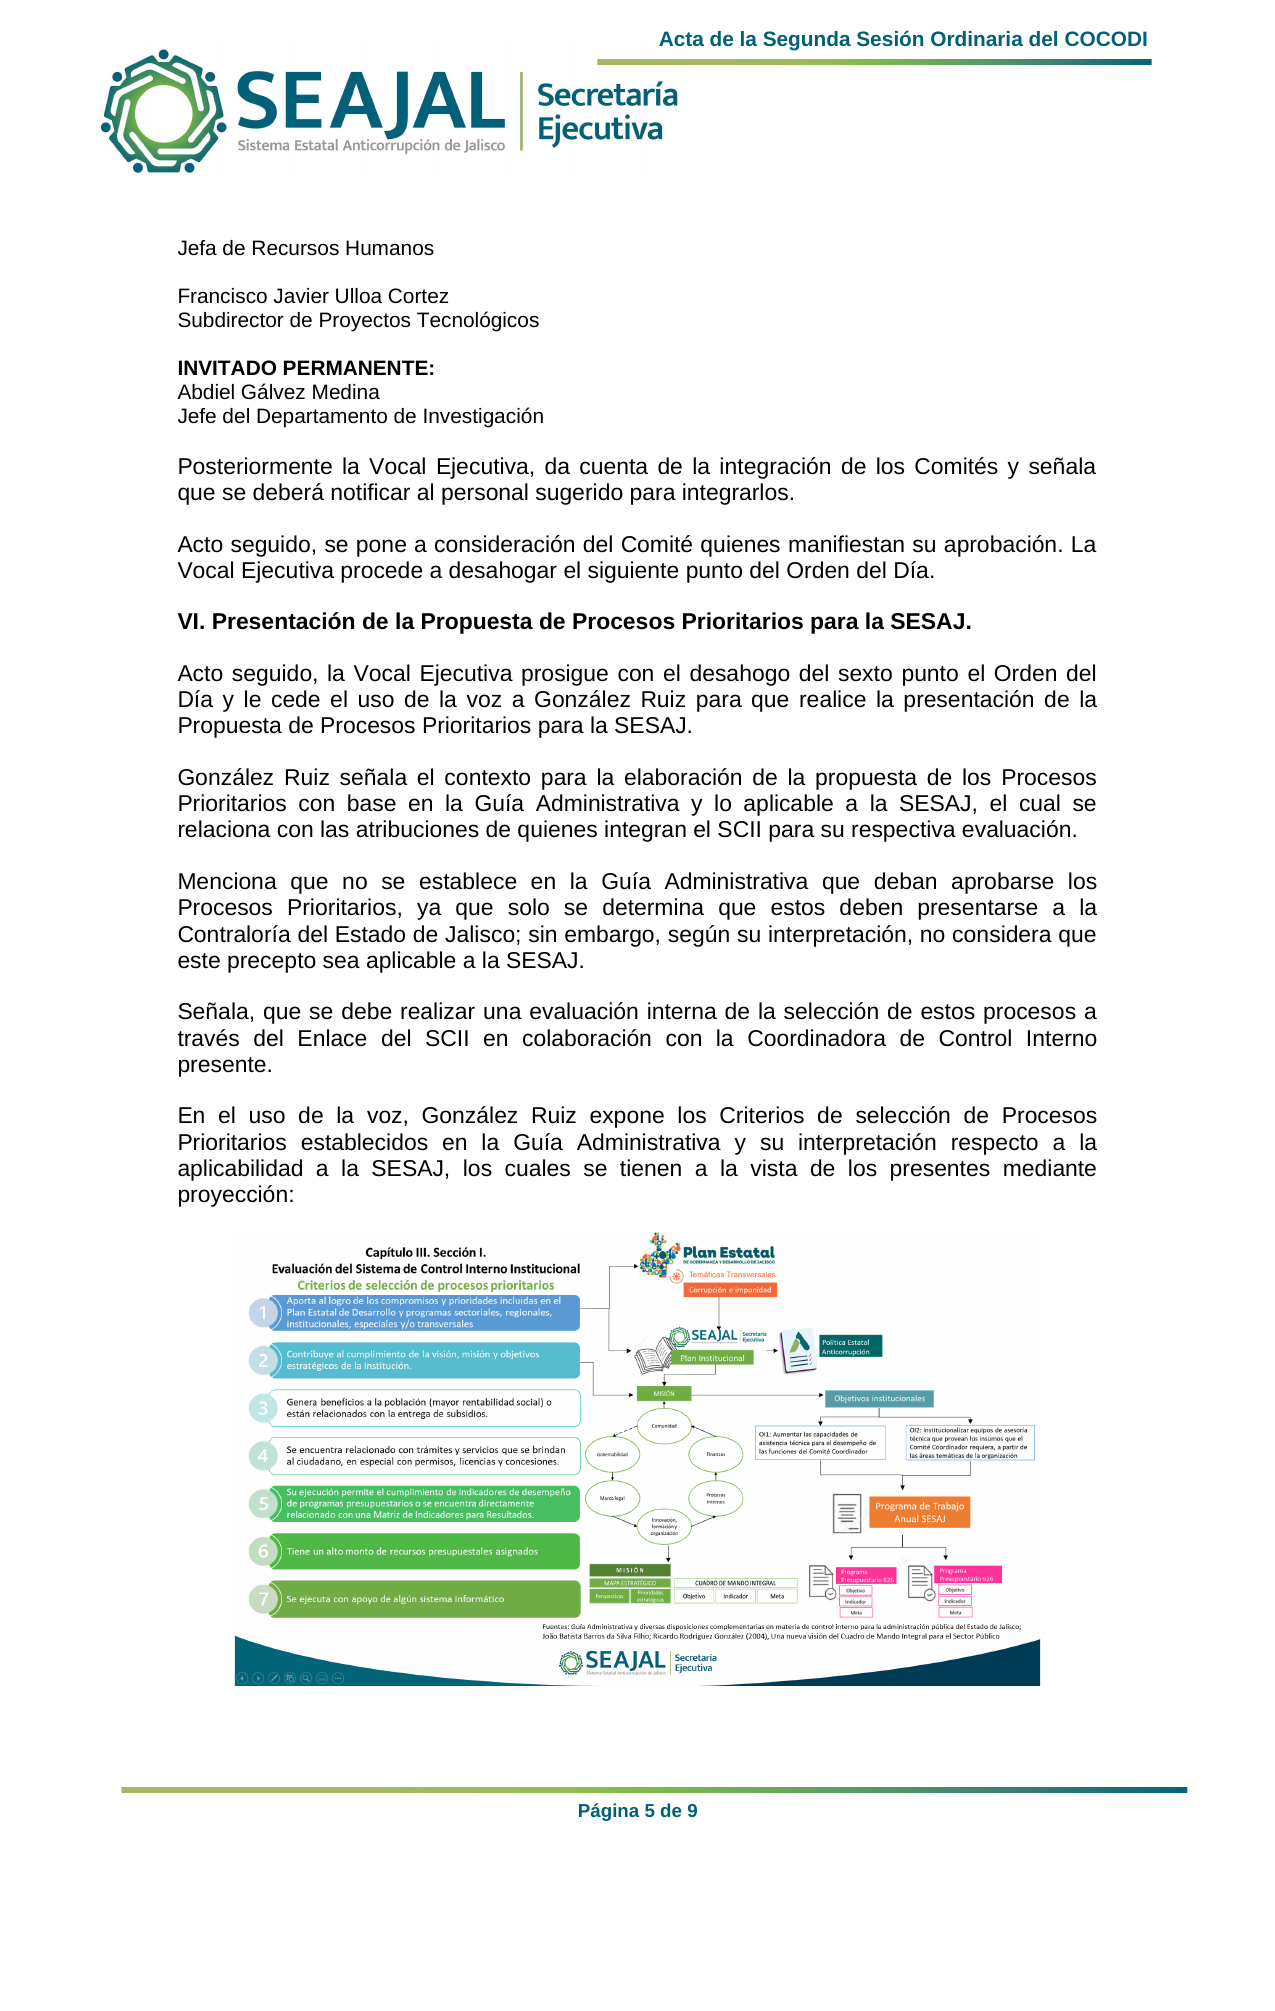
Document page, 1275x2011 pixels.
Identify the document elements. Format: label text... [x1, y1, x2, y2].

text VI. Presentación de la Propuesta de Procesos Prioritarios para la SESAJ. [177, 608, 1098, 635]
text Jefe del Departamento de Investigación [177, 404, 1098, 428]
picture [121, 1787, 1188, 1793]
text INVITADO PERMANENTE: [177, 356, 1098, 380]
text Acto seguido, la Vocal Ejecutiva prosigue con el desahogo del sexto punto el Orden del Día y le cede el uso de la voz a González Ruiz para que realice la presentación de la Propuesta de Procesos Prioritarios para la SESAJ. [177, 660, 1098, 739]
picture [234, 1232, 1041, 1686]
text Posteriormente la Vocal Ejecutiva, da cuenta de la integración de los Comités y señala que se deberá notificar al personal sugerido para integrarlos. [177, 453, 1098, 506]
text Abdiel Gálvez Medina [177, 380, 1098, 404]
text Menciona que no se establece en la Guía Administrativa que deban aprobarse los Procesos Prioritarios, ya que solo se determina que estos deben presentarse a la Contraloría del Estado de Jalisco; sin embargo, según su interpretación, no considera que este precepto sea aplicable a la SESAJ. [177, 868, 1098, 973]
text Acto seguido, se pone a consideración del Comité quienes manifiestan su aprobación. La Vocal Ejecutiva procede a desahogar el siguiente punto del Orden del Día. [177, 531, 1098, 583]
text González Ruiz señala el contexto para la elaboración de la propuesta de los Procesos Prioritarios con base en la Guía Administrativa y lo aplicable a la SESAJ, el cual se relaciona con las atribuciones de quienes integran el SCII para su respectiva evaluación. [177, 764, 1098, 843]
text Subdirector de Proyectos Tecnológicos [177, 308, 1098, 332]
picture [87, 40, 1152, 182]
text Jefa de Recursos Humanos [177, 236, 1098, 260]
text Señala, que se debe realizar una evaluación interna de la selección de estos procesos a través del Enlace del SCII en colaboración con la Coordinadora de Control Interno presente. [177, 998, 1098, 1077]
text En el uso de la voz, González Ruiz expone los Criterios de selección de Procesos Prioritarios establecidos en la Guía Administrativa y su interpretación respecto a la aplicabilidad a la SESAJ, los cuales se tienen a la vista de los presentes mediante proyección: [177, 1102, 1098, 1208]
text Francisco Javier Ulloa Cortez [177, 284, 1098, 308]
